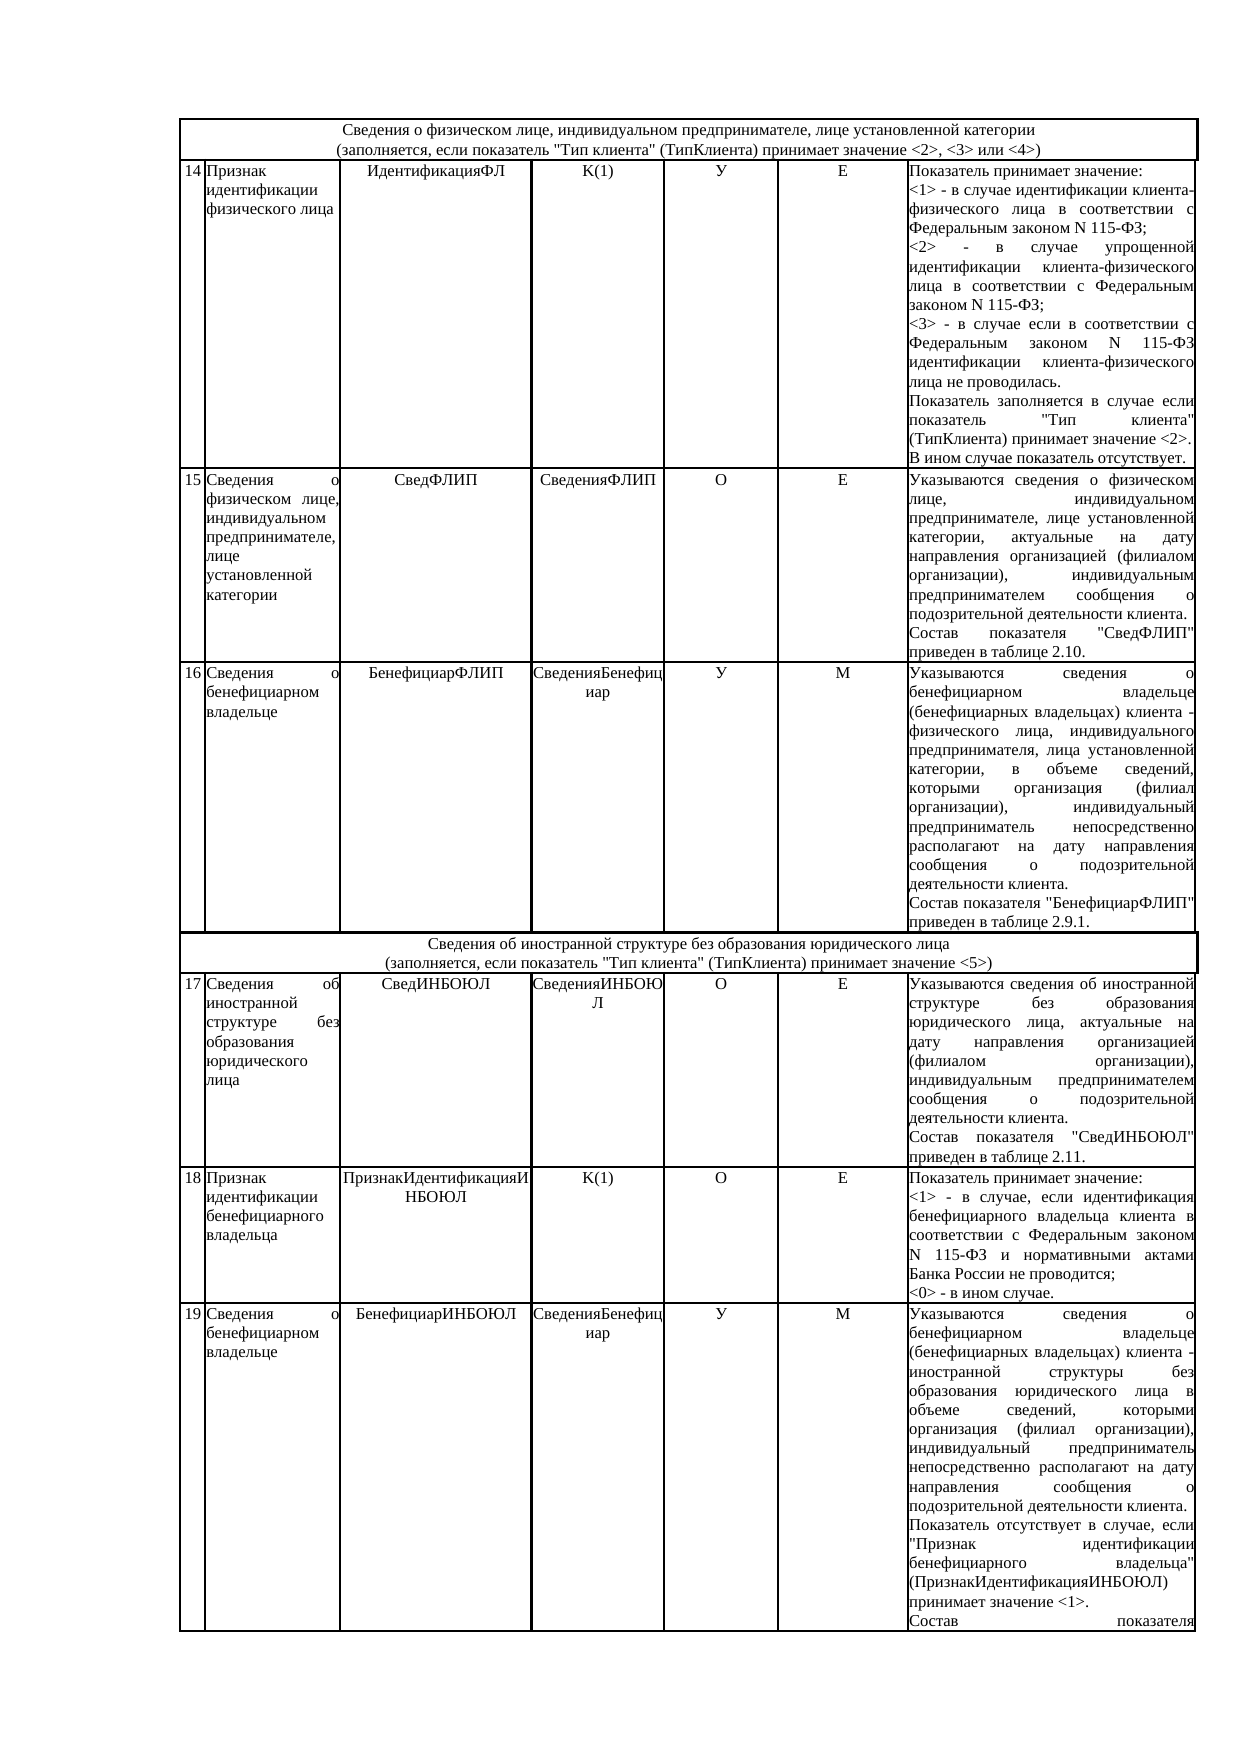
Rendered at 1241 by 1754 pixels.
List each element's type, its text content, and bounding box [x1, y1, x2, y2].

table_cell Сведения об иностранной структуре без образования юридического лица [206, 974, 339, 1166]
table_cell 17 [181, 974, 204, 1166]
table_cell СведенияФЛИП [533, 469, 663, 661]
table_cell Показатель принимает значение: <1> - в случае идентификации клиента-физического лица в соответствии с Федеральным законом N 115-ФЗ; <2> - в случае упрощенной идентификации клиента-физического лица в соответствии с Федеральным законом N 115-ФЗ; <3> - в случае если в соответствии с Федеральным законом N 115-ФЗ идентификации клиента-физического лица не проводилась. Показатель заполняется в случае если показатель "Тип клиента" (ТипКлиента) принимает значение <2>. В ином случае показатель отсутствует. [909, 161, 1194, 467]
table_cell Е [779, 974, 907, 1166]
table_cell 15 [181, 469, 204, 661]
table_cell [909, 1304, 1194, 1630]
table_cell СведенияБенефициар [533, 663, 663, 931]
table_cell Сведения о бенефициарном владельце [206, 663, 339, 931]
table_cell Сведения о физическом лице, индивидуальном предпринимателе, лице установленной категории (заполняется, если показатель "Тип клиента" (ТипКлиента) принимает значение <2>, <3> или <4>) [181, 120, 1196, 158]
table_cell У [665, 663, 777, 931]
table_cell Указываются сведения о бенефициарном владельце (бенефициарных владельцах) клиента - физического лица, индивидуального предпринимателя, лица установленной категории, в объеме сведений, которыми организация (филиал организации), индивидуальный предприниматель непосредственно располагают на дату направления сообщения о подозрительной деятельности клиента. Состав показателя "БенефициарФЛИП" приведен в таблице 2.9.1. [909, 663, 1194, 931]
table_cell М [779, 663, 907, 931]
table_cell СведенияИНБОЮЛ [533, 974, 663, 1166]
table_cell ПризнакИдентификацияИНБОЮЛ [341, 1168, 530, 1302]
table_cell У [665, 161, 777, 467]
table_cell Указываются сведения об иностранной структуре без образования юридического лица, актуальные на дату направления организацией (филиалом организации), индивидуальным предпринимателем сообщения о подозрительной деятельности клиента. Состав показателя "СведИНБОЮЛ" приведен в таблице 2.11. [909, 974, 1194, 1166]
table_cell О [665, 974, 777, 1166]
table_cell K(1) [533, 1168, 663, 1302]
table_cell СведФЛИП [341, 469, 530, 661]
table_cell Признак идентификации физического лица [206, 161, 339, 467]
table_cell О [665, 1168, 777, 1302]
table_cell K(1) [533, 161, 663, 467]
table_cell М [779, 1304, 907, 1630]
table_cell У [665, 1304, 777, 1630]
table_cell О [665, 469, 777, 661]
table_cell БенефициарФЛИП [341, 663, 530, 931]
table_cell Е [779, 161, 907, 467]
table_cell Признак идентификации бенефициарного владельца [206, 1168, 339, 1302]
table_cell 14 [181, 161, 204, 467]
table_cell ИдентификацияФЛ [341, 161, 530, 467]
table_cell Е [779, 469, 907, 661]
table_cell СведИНБОЮЛ [341, 974, 530, 1166]
table_cell 18 [181, 1168, 204, 1302]
table_cell 16 [181, 663, 204, 931]
table_cell Указываются сведения о физическом лице, индивидуальном предпринимателе, лице установленной категории, актуальные на дату направления организацией (филиалом организации), индивидуальным предпринимателем сообщения о подозрительной деятельности клиента. Состав показателя "СведФЛИП" приведен в таблице 2.10. [909, 469, 1194, 661]
table_cell Показатель принимает значение: <1> - в случае, если идентификация бенефициарного владельца клиента в соответствии с Федеральным законом N 115-ФЗ и нормативными актами Банка России не проводится; <0> - в ином случае. [909, 1168, 1194, 1302]
table_cell 19 [181, 1304, 204, 1630]
table_cell БенефициарИНБОЮЛ [341, 1304, 530, 1630]
table_cell Е [779, 1168, 907, 1302]
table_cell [206, 1304, 339, 1630]
table_cell Сведения об иностранной структуре без образования юридического лица (заполняется, если показатель "Тип клиента" (ТипКлиента) принимает значение <5>) [181, 934, 1196, 972]
table_cell Сведения о физическом лице, индивидуальном предпринимателе, лице установленной категории [206, 469, 339, 661]
table_cell СведенияБенефициар [533, 1304, 663, 1630]
